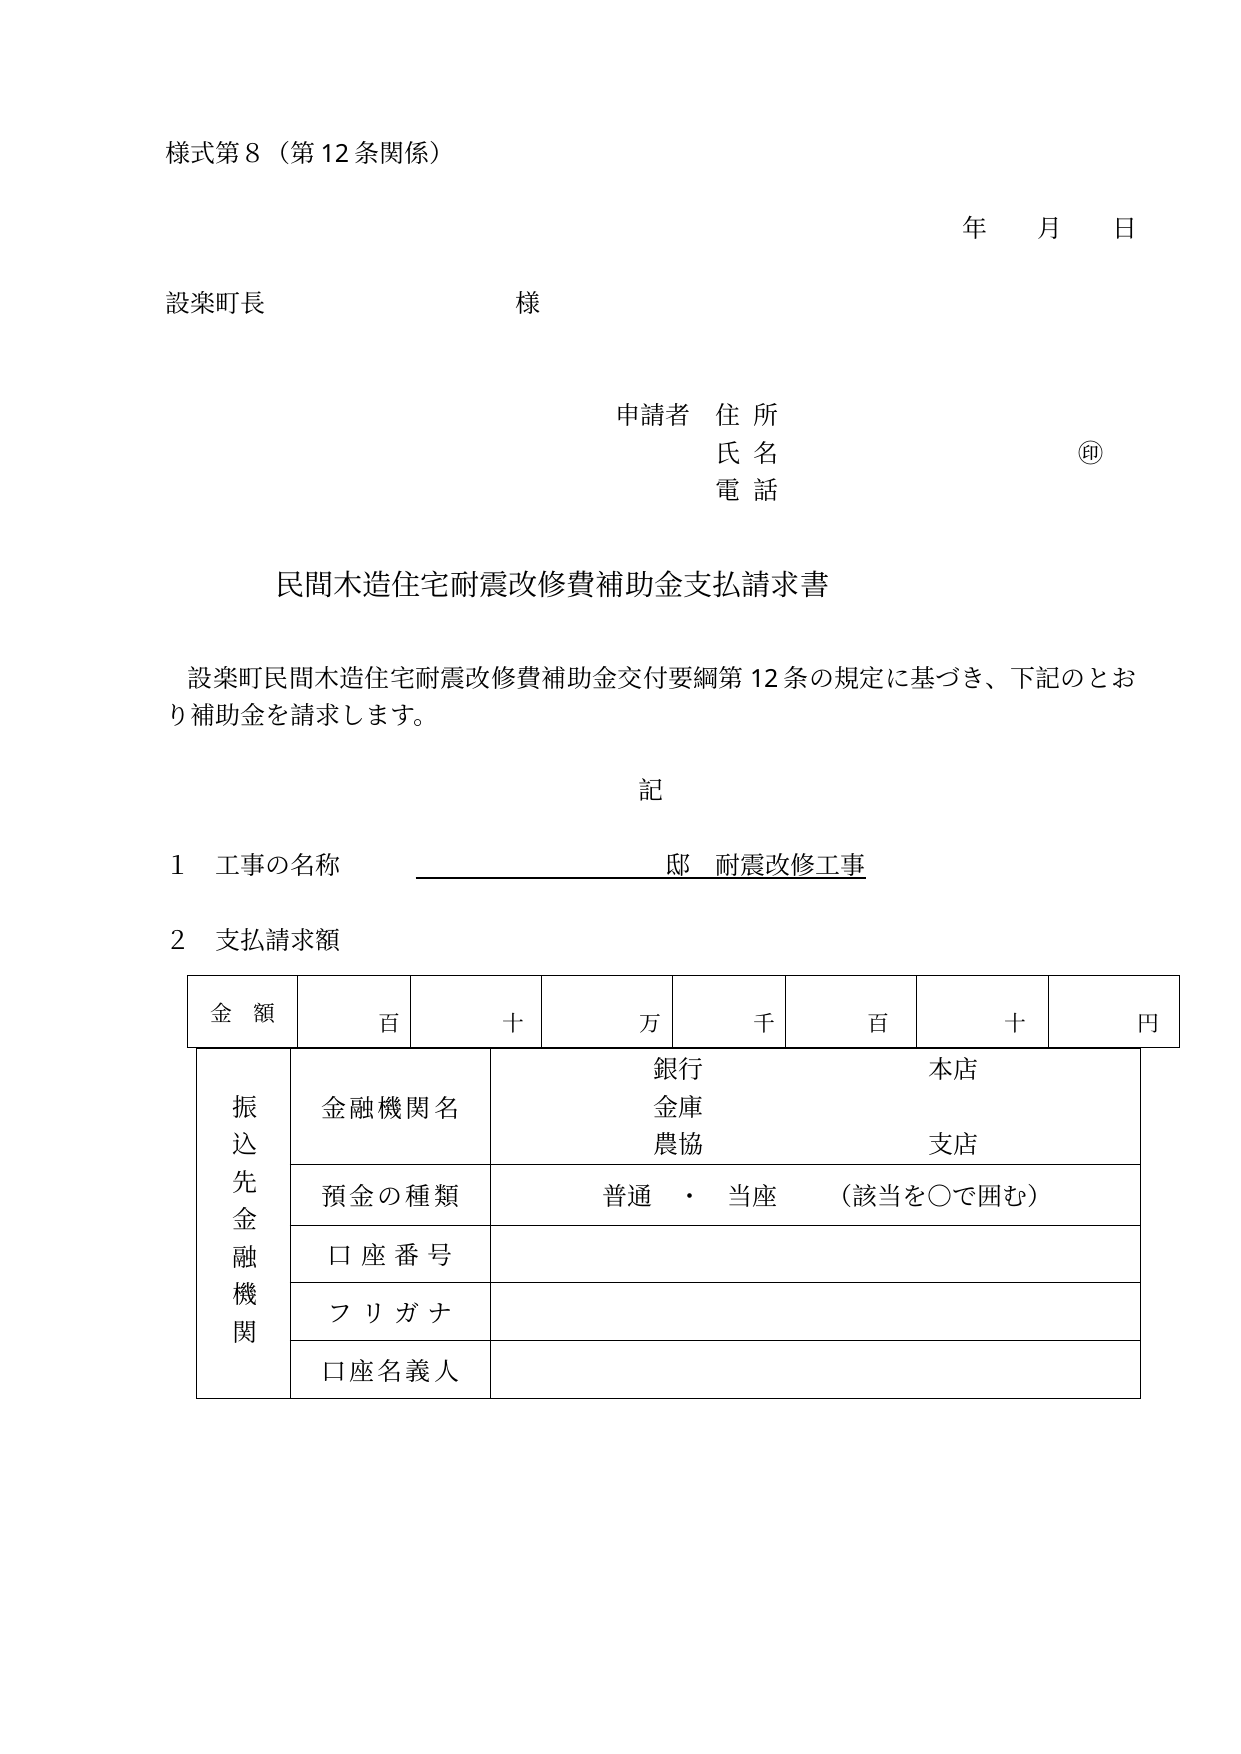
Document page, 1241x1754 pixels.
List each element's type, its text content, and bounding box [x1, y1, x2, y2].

table_cell [491, 1341, 1140, 1398]
table_cell 口座番号 [291, 1226, 490, 1282]
table_cell フリガナ [291, 1283, 490, 1340]
text ２ 支払請求額 [165, 920, 1137, 958]
table_cell [491, 1226, 1140, 1282]
table_cell 口座名義人 [291, 1341, 490, 1398]
text 民間木造住宅耐震改修費補助金支払請求書 [165, 545, 1137, 620]
subtitle 記 [165, 770, 1137, 808]
text １ 工事の名称 邸 耐震改修工事 [165, 845, 1137, 883]
table_header 銀行 本店 金庫 農協 支店 [491, 1049, 1140, 1164]
table_header 十 [917, 976, 1048, 1047]
text 設楽町長 様 [165, 283, 1137, 320]
table_cell [491, 1283, 1140, 1340]
text 申請者 住所 [165, 395, 1137, 433]
text 氏名 ㊞ [165, 433, 1137, 470]
table_header 金融機関名 [291, 1049, 490, 1164]
table_header 金額 [188, 976, 297, 1047]
text 設楽町民間木造住宅耐震改修費補助金交付要綱第12条の規定に基づき、下記のとおり補助金を請求します。 [165, 658, 1137, 733]
text 様式第８（第12条関係） [165, 133, 1137, 170]
table_header 千 [673, 976, 785, 1047]
table_cell 普通 ・ 当座 （該当を○で囲む） [491, 1165, 1140, 1224]
table_header 万 [542, 976, 672, 1047]
table_header 十 [411, 976, 541, 1047]
text 電話 [165, 470, 1137, 508]
table_header 百 [298, 976, 410, 1047]
table_header 振 込 先 金 融 機 関 [197, 1049, 290, 1398]
table_cell 預金の種類 [291, 1165, 490, 1224]
table_header 百 [786, 976, 916, 1047]
text 年 月 日 [165, 208, 1137, 245]
table_header 円 [1049, 976, 1179, 1047]
